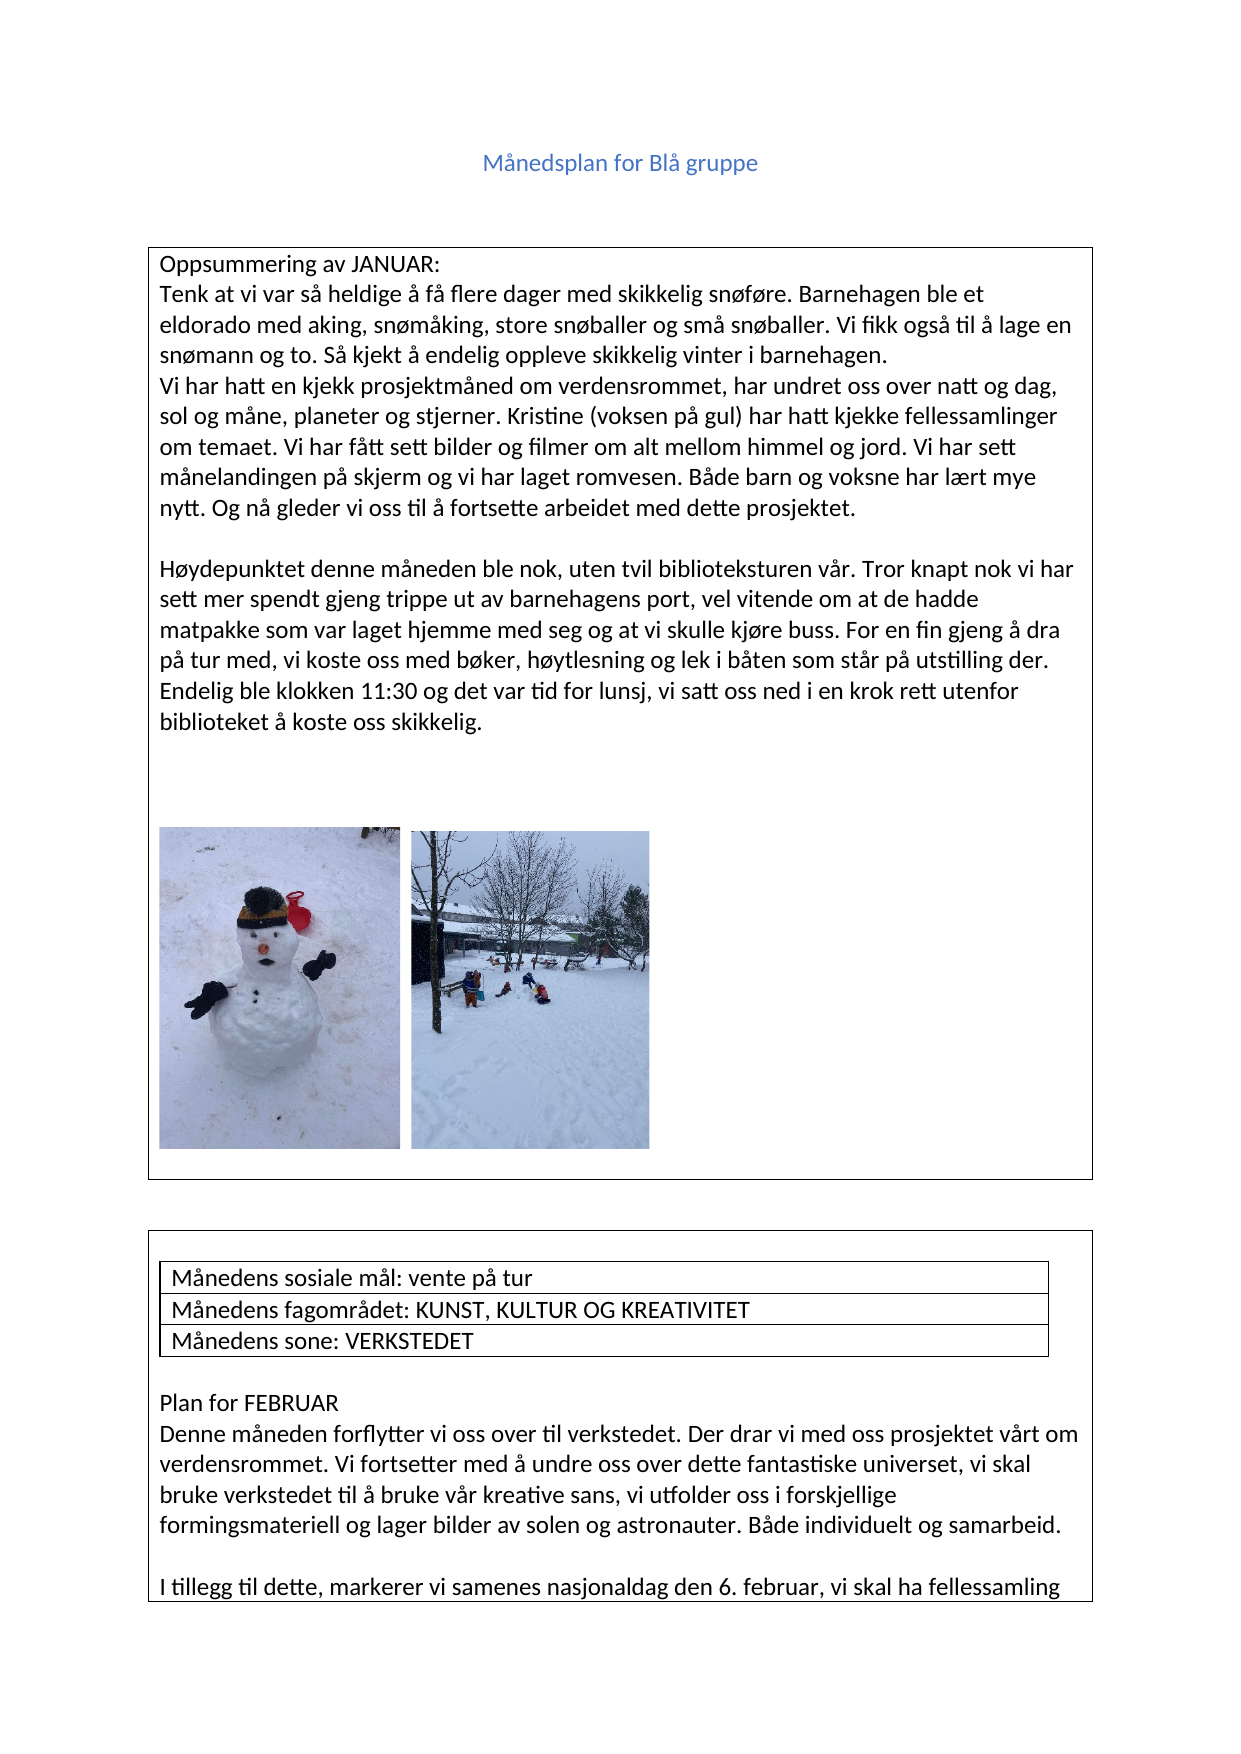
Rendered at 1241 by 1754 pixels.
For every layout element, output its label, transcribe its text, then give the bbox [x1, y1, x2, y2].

table_header Oppsummering av JANUAR: Tenk at vi var så heldige å få flere dager med skikkelig snøføre. Barnehagen ble et eldorado med aking, snømåking, store snøballer og små snøballer. Vi fikk også til å lage en snømann og to. Så kjekt å endelig oppleve skikkelig vinter i barnehagen. Vi har hatt en kjekk prosjektmåned om verdensrommet, har undret oss over natt og dag, sol og måne, planeter og stjerner. Kristine (voksen på gul) har hatt kjekke fellessamlinger om temaet. Vi har fått sett bilder og filmer om alt mellom himmel og jord. Vi har sett månelandingen på skjerm og vi har laget romvesen. Både barn og voksne har lært mye nytt. Og nå gleder vi oss til å fortsette arbeidet med dette prosjektet. Høydepunktet denne måneden ble nok, uten tvil biblioteksturen vår. Tror knapt nok vi har sett mer spendt gjeng trippe ut av barnehagens port, vel vitende om at de hadde matpakke som var laget hjemme med seg og at vi skulle kjøre buss. For en fin gjeng å dra på tur med, vi koste oss med bøker, høytlesning og lek i båten som står på utstilling der. Endelig ble klokken 11:30 og det var tid for lunsj, vi satt oss ned i en krok rett utenfor biblioteket å koste oss skikkelig. [149, 248, 1092, 1179]
picture [411, 831, 650, 1149]
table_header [149, 1231, 1092, 1601]
text Månedsplan for Blå gruppe [148, 148, 1093, 178]
picture [159, 827, 400, 1149]
